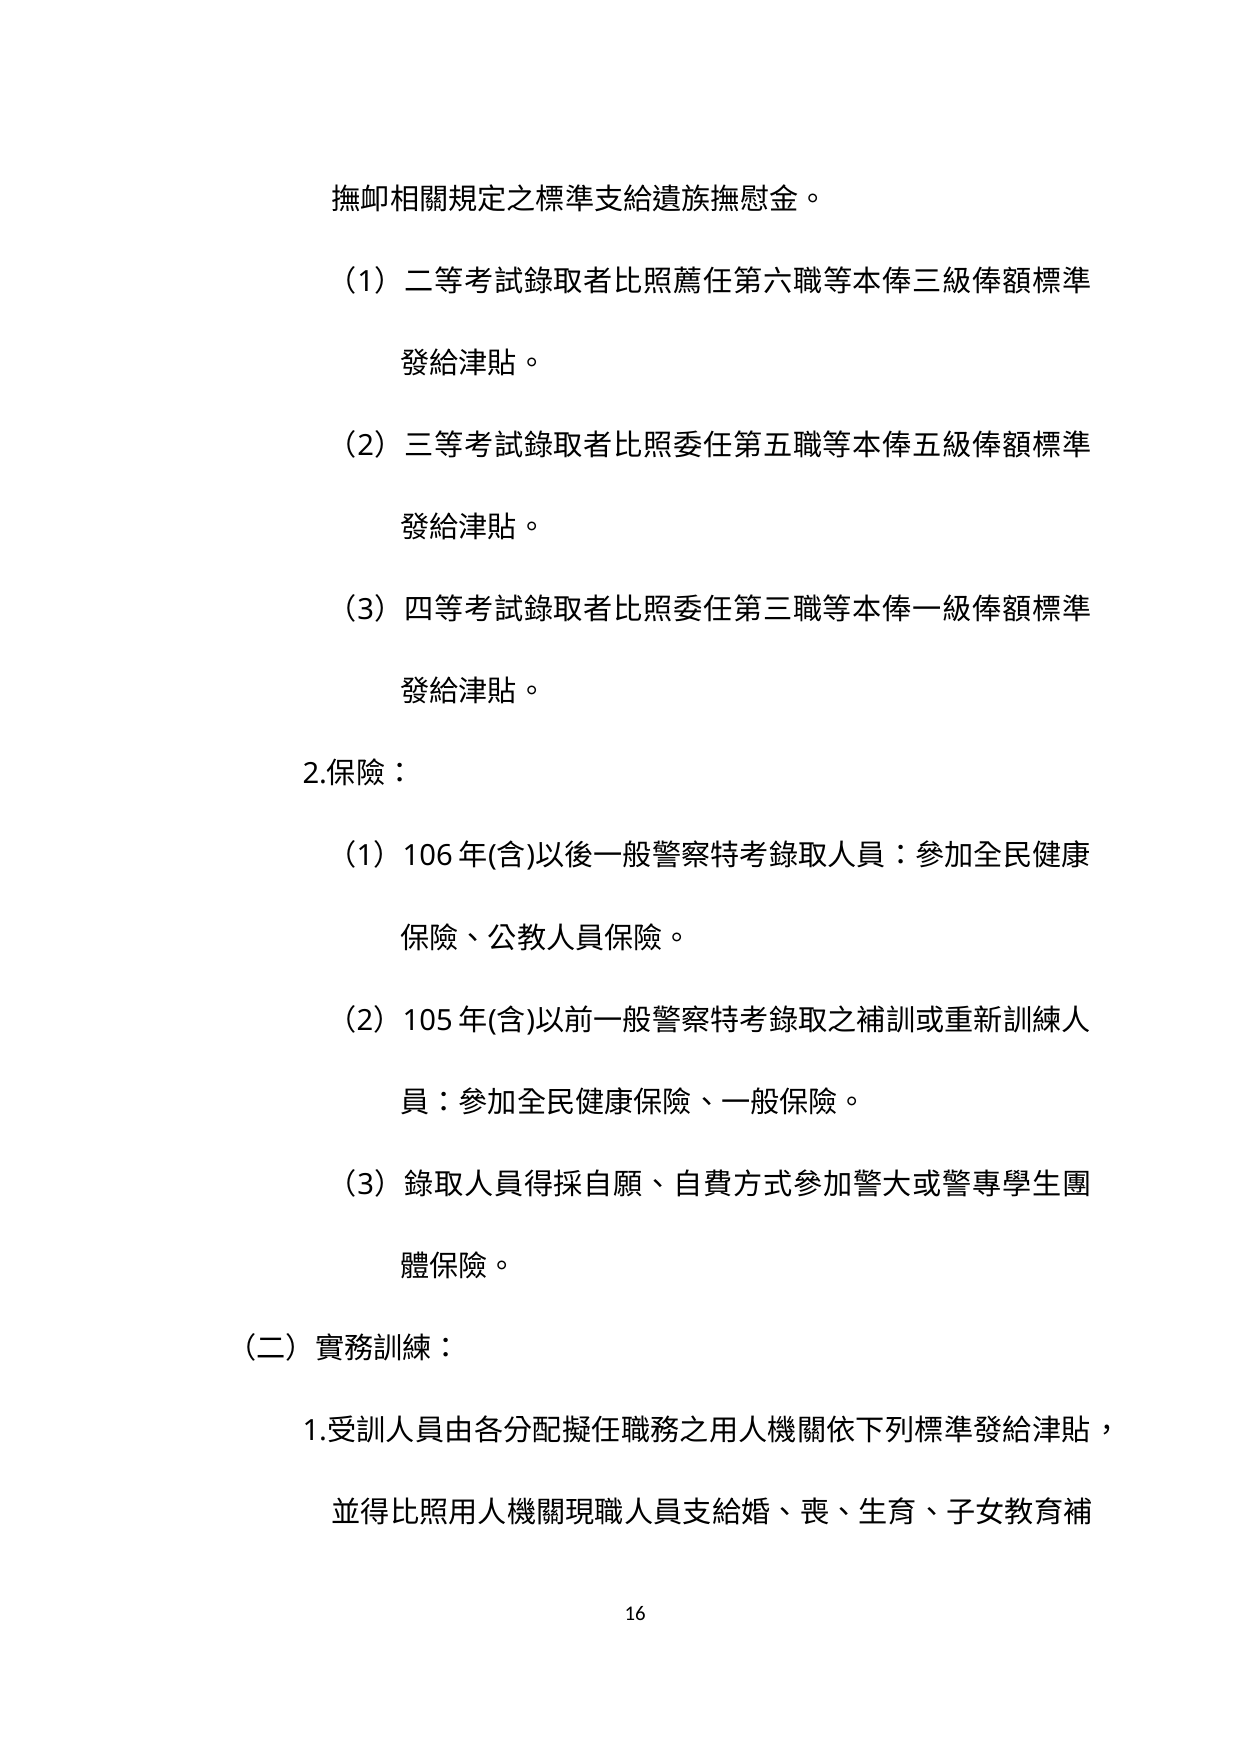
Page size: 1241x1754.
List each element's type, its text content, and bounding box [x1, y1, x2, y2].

text （1）106年(含)以後一般警察特考錄取人員：參加全民健康保險、公教人員保險。 [327, 812, 1092, 976]
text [302, 1387, 1092, 1551]
text （3）錄取人員得採自願、自費方式參加警大或警專學生團體保險。 [327, 1141, 1092, 1305]
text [302, 156, 1092, 238]
text （2）105年(含)以前一般警察特考錄取之補訓或重新訓練人員：參加全民健康保險、一般保險。 [327, 976, 1092, 1141]
text （1）二等考試錄取者比照薦任第六職等本俸三級俸額標準發給津貼。 [327, 238, 1092, 402]
text （2）三等考試錄取者比照委任第五職等本俸五級俸額標準發給津貼。 [327, 402, 1092, 566]
text （3）四等考試錄取者比照委任第三職等本俸一級俸額標準發給津貼。 [327, 566, 1092, 730]
text 2.保險： [302, 730, 1092, 812]
text （二）實務訓練： [227, 1305, 1092, 1387]
